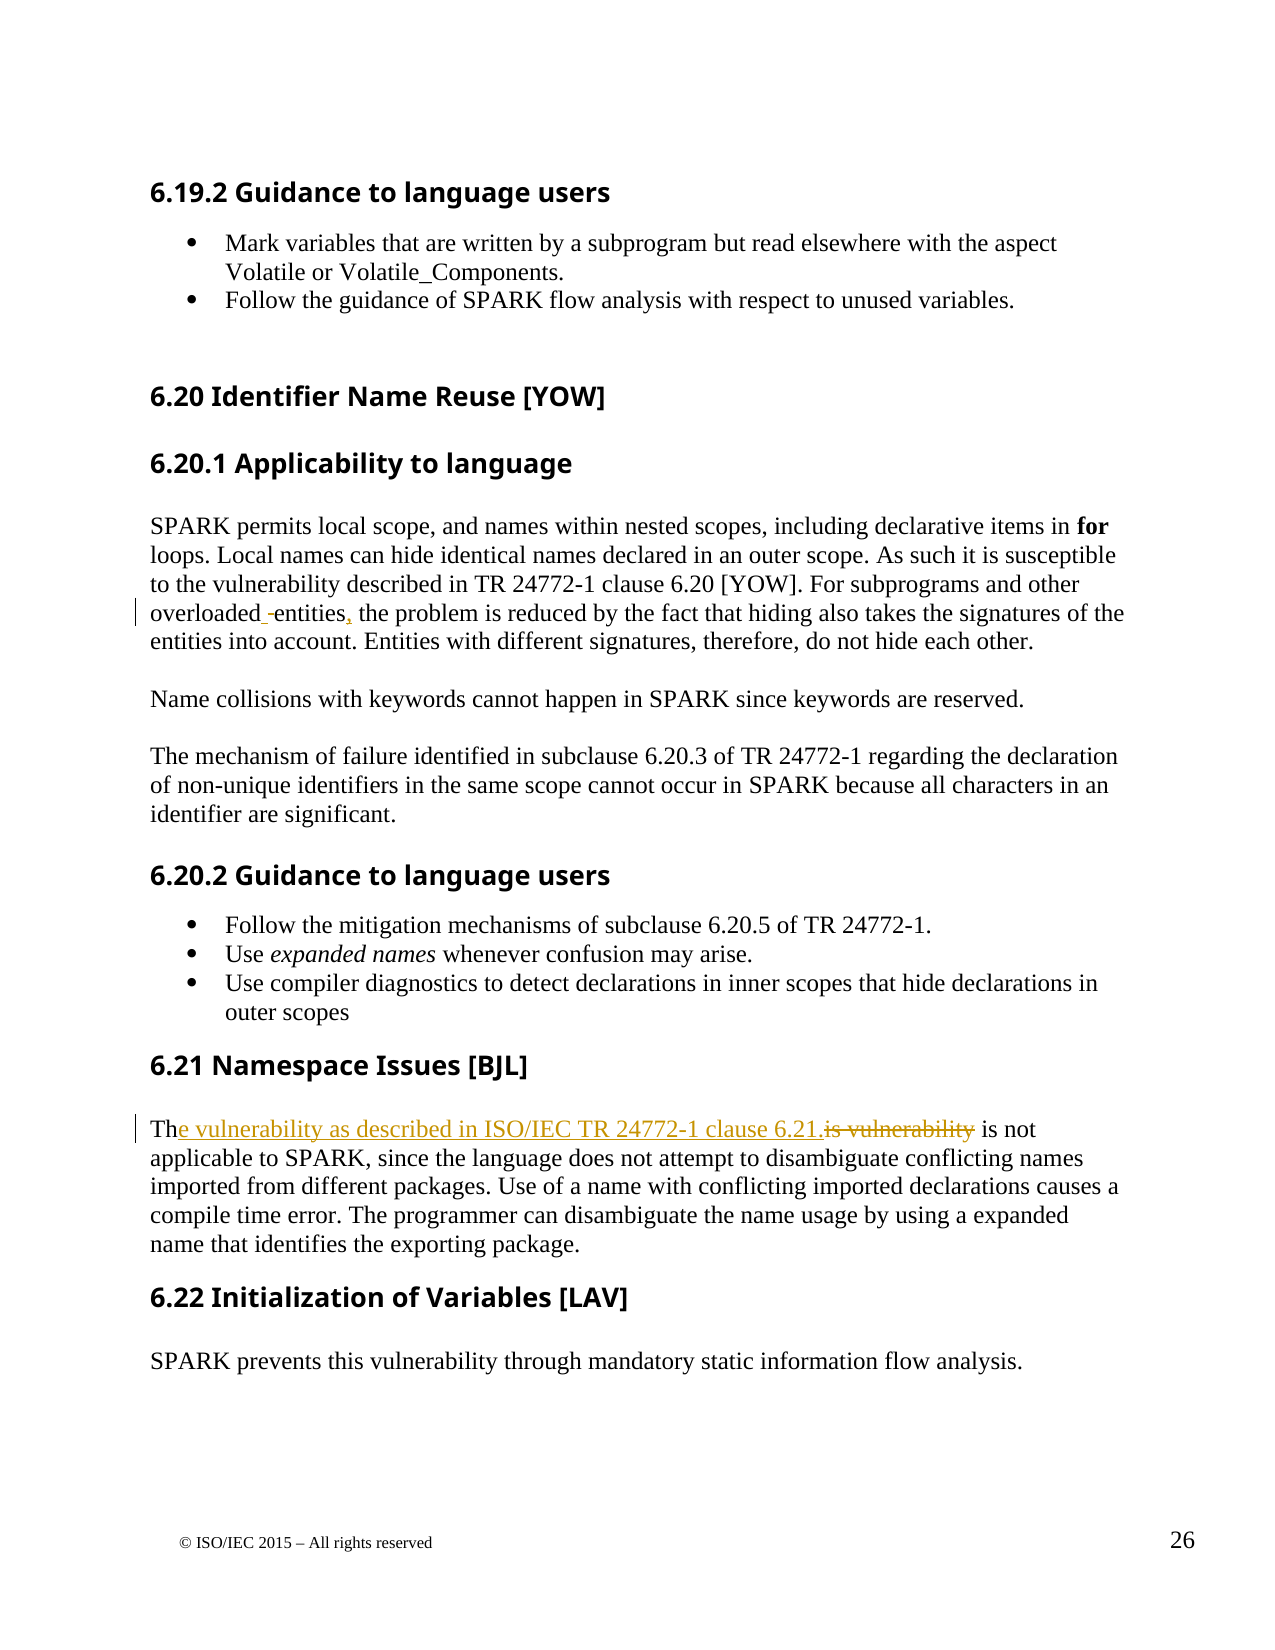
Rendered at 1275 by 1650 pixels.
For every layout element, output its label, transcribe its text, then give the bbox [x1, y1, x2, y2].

text Th is not applicable to SPARK, since the language does not attempt to disambiguate conflicting names imported from different packages. Use of a name with conflicting imported declarations causes a compile time error. The programmer can disambiguate the name usage by using a expanded name that identifies the exporting package. [150, 1114, 1125, 1258]
list Use expanded names whenever confusion may arise. [187, 939, 1125, 968]
subtitle 6.19.2 Guidance to language users [150, 174, 1125, 211]
subtitle 6.20 Identifier Name Reuse [YOW] [150, 377, 1125, 414]
subtitle 6.20.1 Applicability to language [150, 445, 1125, 482]
subtitle 6.20.2 Guidance to language users [150, 856, 1125, 893]
text Name collisions with keywords cannot happen in SPARK since keywords are reserved. [150, 684, 1125, 713]
list Use compiler diagnostics to detect declarations in inner scopes that hide declarations in outer scopes [187, 968, 1125, 1026]
text SPARK prevents this vulnerability through mandatory static information flow analysis. [150, 1346, 1125, 1374]
text The mechanism of failure identified in subclause 6.20.3 of TR 24772-1 regarding the declaration of non-unique identifiers in the same scope cannot occur in SPARK because all characters in an identifier are significant. [150, 741, 1125, 828]
text SPARK permits local scope, and names within nested scopes, including declarative items in for loops. Local names can hide identical names declared in an outer scope. As such it is susceptible to the vulnerability described in TR 24772-1 clause 6.20 [YOW]. For subprograms and other overloadedentities the problem is reduced by the fact that hiding also takes the signatures of the entities into account. Entities with different signatures, therefore, do not hide each other. [150, 511, 1125, 655]
subtitle 6.21 Namespace Issues [BJL] [150, 1046, 1125, 1083]
list Mark variables that are written by a subprogram but read elsewhere with the aspect Volatile or Volatile_Components. [187, 228, 1125, 285]
list Follow the mitigation mechanisms of subclause 6.20.5 of TR 24772-1. [187, 911, 1125, 939]
list Follow the guidance of SPARK flow analysis with respect to unused variables. [187, 285, 1125, 314]
subtitle 6.22 Initialization of Variables [LAV] [150, 1278, 1125, 1315]
